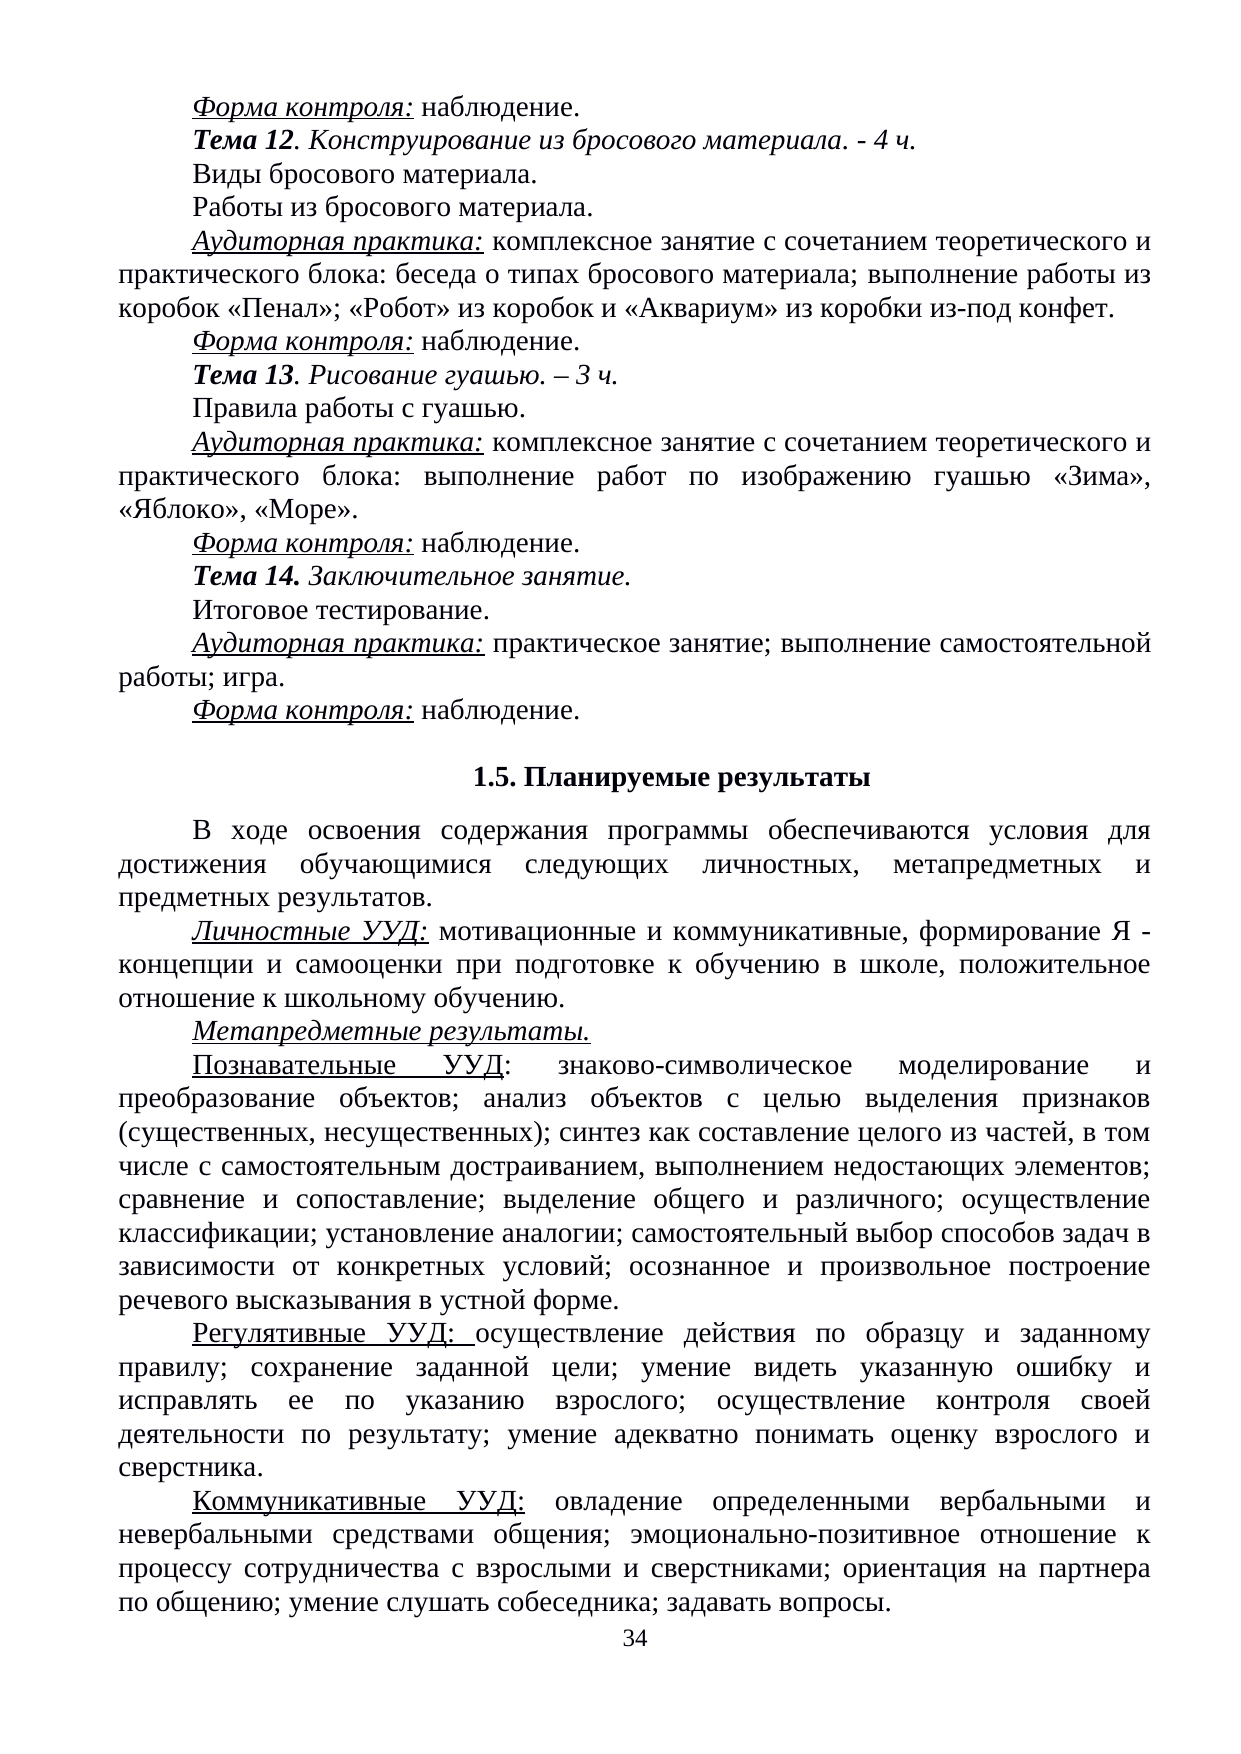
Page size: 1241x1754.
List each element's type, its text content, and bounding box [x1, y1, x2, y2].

text Виды бросового материала. [118, 156, 1152, 189]
text Коммуникативные УУД: овладение определенными вербальными и невербальными средствами общения; эмоционально-позитивное отношение к процессу сотрудничества с взрослыми и сверстниками; ориентация на партнера по общению; умение слушать собеседника; задавать вопросы. [118, 1483, 1152, 1617]
text 1.5. Планируемые результаты [118, 759, 1152, 793]
text Форма контроля: наблюдение. [118, 323, 1152, 357]
text Аудиторная практика: комплексное занятие с сочетанием теоретического и практического блока: беседа о типах бросового материала; выполнение работы из коробок «Пенал»; «Робот» из коробок и «Аквариум» из коробки из-под конфет. [118, 223, 1152, 323]
text Форма контроля: наблюдение. [118, 89, 1152, 122]
text Форма контроля: наблюдение. [118, 692, 1152, 726]
text Тема 14. Заключительное занятие. [118, 558, 1152, 592]
text В ходе освоения содержания программы обеспечиваются условия для достижения обучающимися следующих личностных, метапредметных и предметных результатов. [118, 812, 1152, 913]
text Метапредметные результаты. [118, 1013, 1152, 1047]
text Регулятивные УУД: осуществление действия по образцу и заданному правилу; сохранение заданной цели; умение видеть указанную ошибку и исправлять ее по указанию взрослого; осуществление контроля своей деятельности по результату; умение адекватно понимать оценку взрослого и сверстника. [118, 1315, 1152, 1483]
text Форма контроля: наблюдение. [118, 525, 1152, 558]
text Аудиторная практика: практическое занятие; выполнение самостоятельной работы; игра. [118, 625, 1152, 692]
text Аудиторная практика: комплексное занятие с сочетанием теоретического и практического блока: выполнение работ по изображению гуашью «Зима», «Яблоко», «Море». [118, 424, 1152, 525]
text Тема 13. Рисование гуашью. – 3 ч. [118, 357, 1152, 391]
text Правила работы с гуашью. [118, 391, 1152, 424]
text Работы из бросового материала. [118, 189, 1152, 223]
text Личностные УУД: мотивационные и коммуникативные, формирование Я - концепции и самооценки при подготовке к обучению в школе, положительное отношение к школьному обучению. [118, 913, 1152, 1013]
text Тема 12. Конструирование из бросового материала. - 4 ч. [118, 122, 1152, 156]
text Познавательные УУД: знаково-символическое моделирование и преобразование объектов; анализ объектов с целью выделения признаков (существенных, несущественных); синтез как составление целого из частей, в том числе с самостоятельным достраиванием, выполнением недостающих элементов; сравнение и сопоставление; выделение общего и различного; осуществление классификации; установление аналогии; самостоятельный выбор способов задач в зависимости от конкретных условий; осознанное и произвольное построение речевого высказывания в устной форме. [118, 1047, 1152, 1315]
text Итоговое тестирование. [118, 592, 1152, 625]
